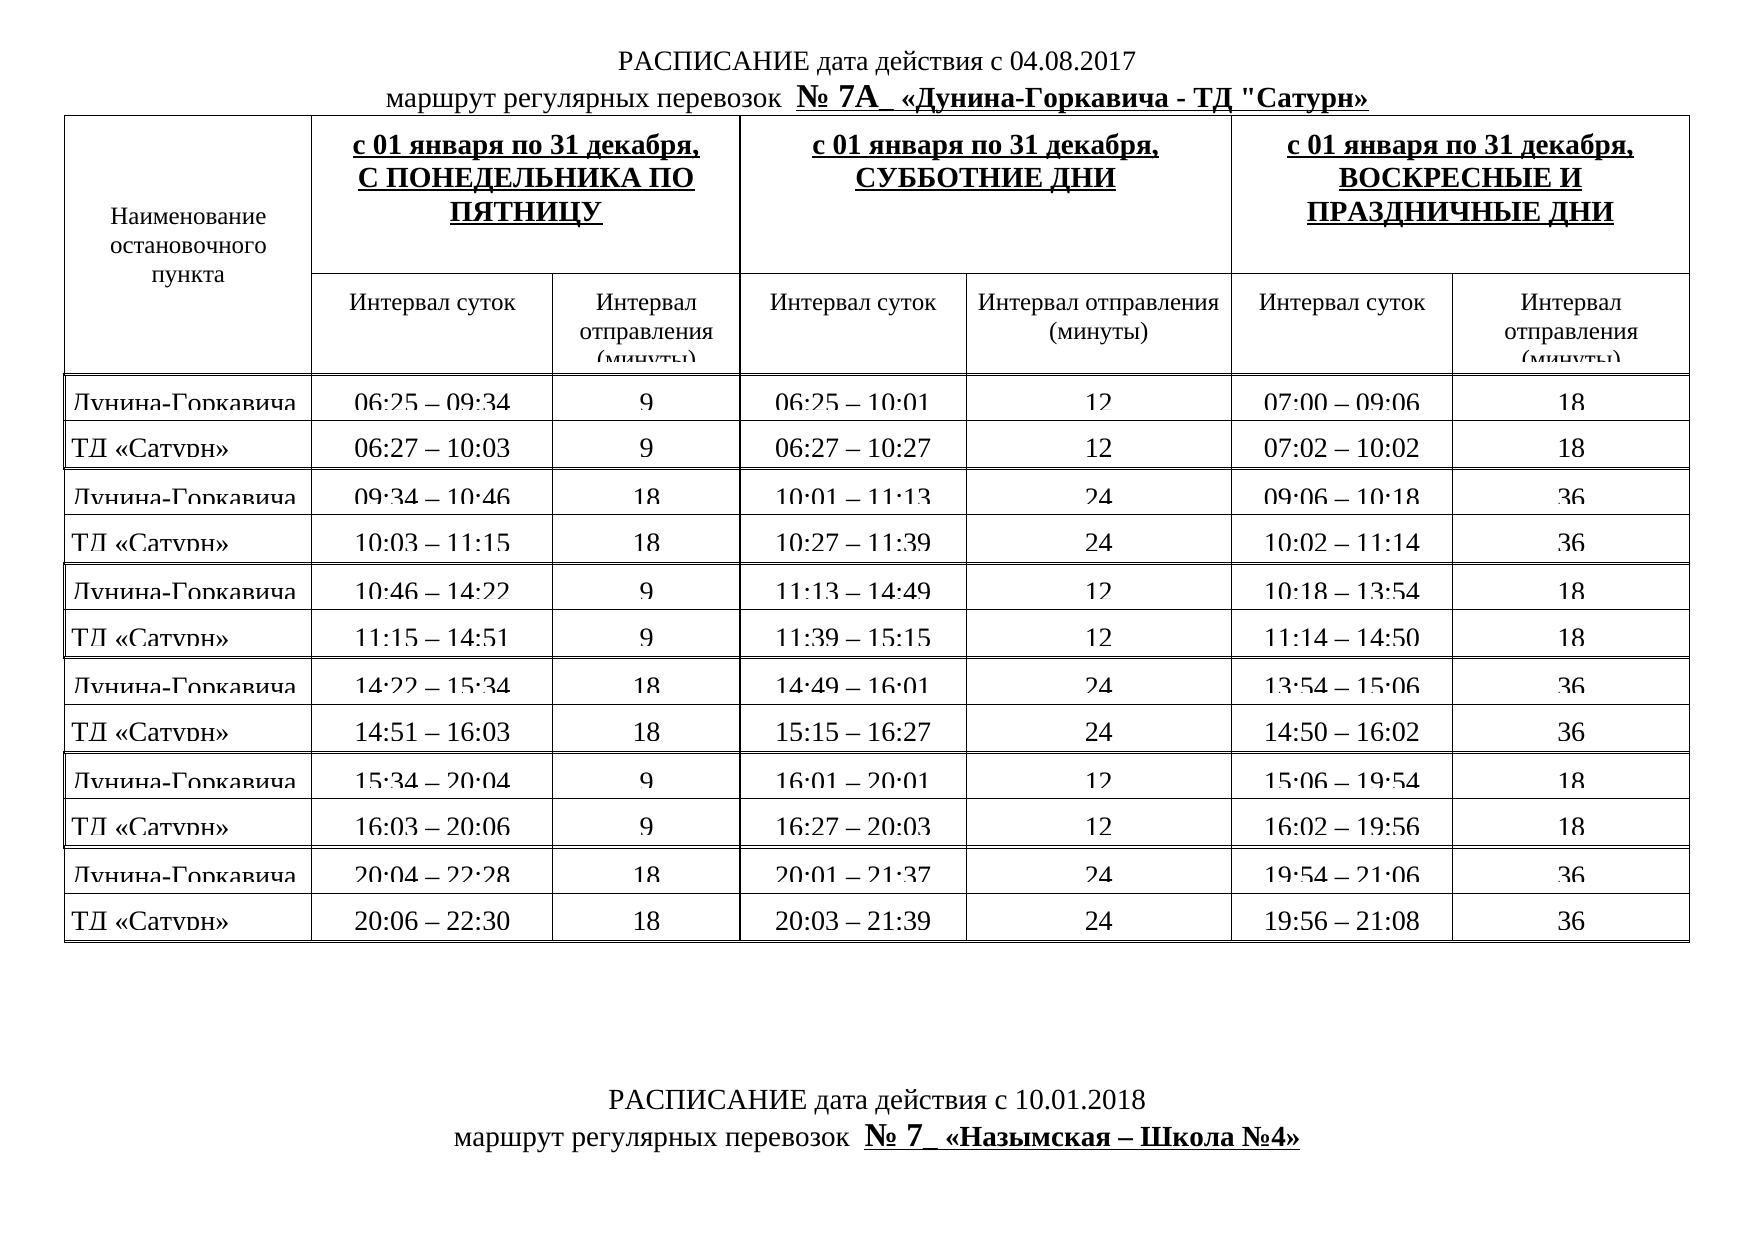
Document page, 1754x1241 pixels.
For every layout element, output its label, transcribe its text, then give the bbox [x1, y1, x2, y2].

table_cell 24 [967, 849, 1231, 893]
table_cell 24 [967, 515, 1231, 562]
table_cell 18 [1453, 376, 1689, 420]
table_cell 12 [967, 421, 1231, 467]
table_cell 09:06 – 10:18 [1232, 470, 1452, 514]
table_cell ТД «Сатурн» [66, 421, 311, 467]
table_cell 15:15 – 16:27 [741, 705, 966, 751]
table_cell 10:01 – 11:13 [741, 470, 966, 514]
table_cell 18 [1453, 799, 1689, 845]
table_cell 18 [553, 849, 739, 893]
table_cell 15:06 – 19:54 [1232, 754, 1452, 798]
table_cell 06:25 – 09:34 [312, 376, 552, 420]
table_cell 10:27 – 11:39 [741, 515, 966, 562]
table_cell 11:39 – 15:15 [741, 610, 966, 656]
table_cell 06:27 – 10:27 [741, 421, 966, 467]
table_header с 01 января по 31 декабря, С ПОНЕДЕЛЬНИКА ПО ПЯТНИЦУ [312, 116, 739, 273]
table_cell 18 [1453, 565, 1689, 609]
table_cell 24 [967, 659, 1231, 703]
table_cell 06:27 – 10:03 [312, 421, 552, 467]
table_cell 20:06 – 22:30 [312, 894, 552, 940]
table_cell 12 [967, 565, 1231, 609]
table_cell 24 [967, 470, 1231, 514]
table_cell 20:04 – 22:28 [312, 849, 552, 893]
table_cell 18 [553, 894, 739, 940]
table_cell 24 [967, 705, 1231, 751]
table_cell Интервал суток [312, 274, 552, 372]
table_cell 16:27 – 20:03 [741, 799, 966, 845]
table_cell Дунина-Горкавича [65, 470, 311, 514]
table_cell 24 [967, 894, 1231, 940]
table_cell ТД «Сатурн» [66, 799, 311, 845]
table_header с 01 января по 31 декабря, СУББОТНИЕ ДНИ [741, 116, 1231, 273]
table_cell Интервал отправления (минуты) [553, 274, 739, 372]
table_cell 12 [967, 376, 1231, 420]
table_cell 13:54 – 15:06 [1232, 659, 1452, 703]
table_cell 10:02 – 11:14 [1232, 515, 1452, 562]
table_cell 14:22 – 15:34 [312, 659, 552, 703]
table_cell Дунина-Горкавича [66, 376, 311, 420]
table_cell ТД «Сатурн» [65, 515, 311, 562]
table_cell 07:02 – 10:02 [1232, 421, 1452, 467]
table_cell 18 [1453, 754, 1689, 798]
table_cell 16:02 – 19:56 [1232, 799, 1452, 845]
table_cell ТД «Сатурн» [66, 610, 311, 656]
table_cell 10:46 – 14:22 [312, 565, 552, 609]
table_cell 19:54 – 21:06 [1232, 849, 1452, 893]
table_cell Дунина-Горкавича [66, 754, 311, 798]
text маршрут регулярных перевозок № 7_ «Назымская – Школа №4» [118, 1116, 1636, 1154]
table_cell 9 [553, 754, 739, 798]
table_cell 36 [1453, 705, 1689, 751]
table_cell 9 [553, 610, 739, 656]
table_cell 12 [967, 799, 1231, 845]
table_cell Интервал отправления (минуты) [1453, 274, 1689, 372]
table_cell 19:56 – 21:08 [1232, 894, 1452, 940]
table_cell 18 [1453, 421, 1689, 467]
table_cell ТД «Сатурн» [65, 705, 311, 751]
table_cell 9 [553, 376, 739, 420]
table_cell 16:01 – 20:01 [741, 754, 966, 798]
text маршрут регулярных перевозок № 7А_ «Дунина-Горкавича - ТД "Сатурн» [118, 77, 1636, 115]
table_cell 18 [1453, 610, 1689, 656]
table_cell 11:15 – 14:51 [312, 610, 552, 656]
table_cell 14:50 – 16:02 [1232, 705, 1452, 751]
table_cell 07:00 – 09:06 [1232, 376, 1452, 420]
table_cell Дунина-Горкавича [66, 565, 311, 609]
table_cell 16:03 – 20:06 [312, 799, 552, 845]
table_cell 11:14 – 14:50 [1232, 610, 1452, 656]
table_cell 10:18 – 13:54 [1232, 565, 1452, 609]
table_cell Дунина-Горкавича [65, 849, 311, 893]
table_header Наименование остановочного пункта [65, 116, 311, 372]
table_cell 9 [553, 565, 739, 609]
table_cell 36 [1453, 894, 1689, 940]
table_cell 18 [553, 659, 739, 703]
table_cell Интервал отправления (минуты) [967, 274, 1231, 372]
table_cell ТД «Сатурн» [65, 894, 311, 940]
table_cell 09:34 – 10:46 [312, 470, 552, 514]
table_cell 9 [553, 421, 739, 467]
table_cell 14:51 – 16:03 [312, 705, 552, 751]
table_cell Интервал суток [1232, 274, 1452, 372]
table_cell 18 [553, 470, 739, 514]
table_cell 14:49 – 16:01 [741, 659, 966, 703]
table_cell 06:25 – 10:01 [741, 376, 966, 420]
table_cell 12 [967, 610, 1231, 656]
table_cell 18 [553, 705, 739, 751]
table_cell Дунина-Горкавича [65, 659, 311, 703]
table_cell 20:03 – 21:39 [741, 894, 966, 940]
table_cell 10:03 – 11:15 [312, 515, 552, 562]
table_cell 15:34 – 20:04 [312, 754, 552, 798]
table_header с 01 января по 31 декабря, ВОСКРЕСНЫЕ И ПРАЗДНИЧНЫЕ ДНИ [1232, 116, 1689, 273]
table_cell 18 [553, 515, 739, 562]
table_cell 36 [1453, 659, 1689, 703]
table_cell 36 [1453, 470, 1689, 514]
text РАСПИСАНИЕ дата действия с 10.01.2018 [118, 1082, 1636, 1116]
table_cell 36 [1453, 849, 1689, 893]
table_cell 9 [553, 799, 739, 845]
table_cell 36 [1453, 515, 1689, 562]
table_cell 12 [967, 754, 1231, 798]
table_cell Интервал суток [741, 274, 966, 372]
table_cell 11:13 – 14:49 [741, 565, 966, 609]
text РАСПИСАНИЕ дата действия с 04.08.2017 [118, 44, 1636, 77]
table_cell 20:01 – 21:37 [741, 849, 966, 893]
